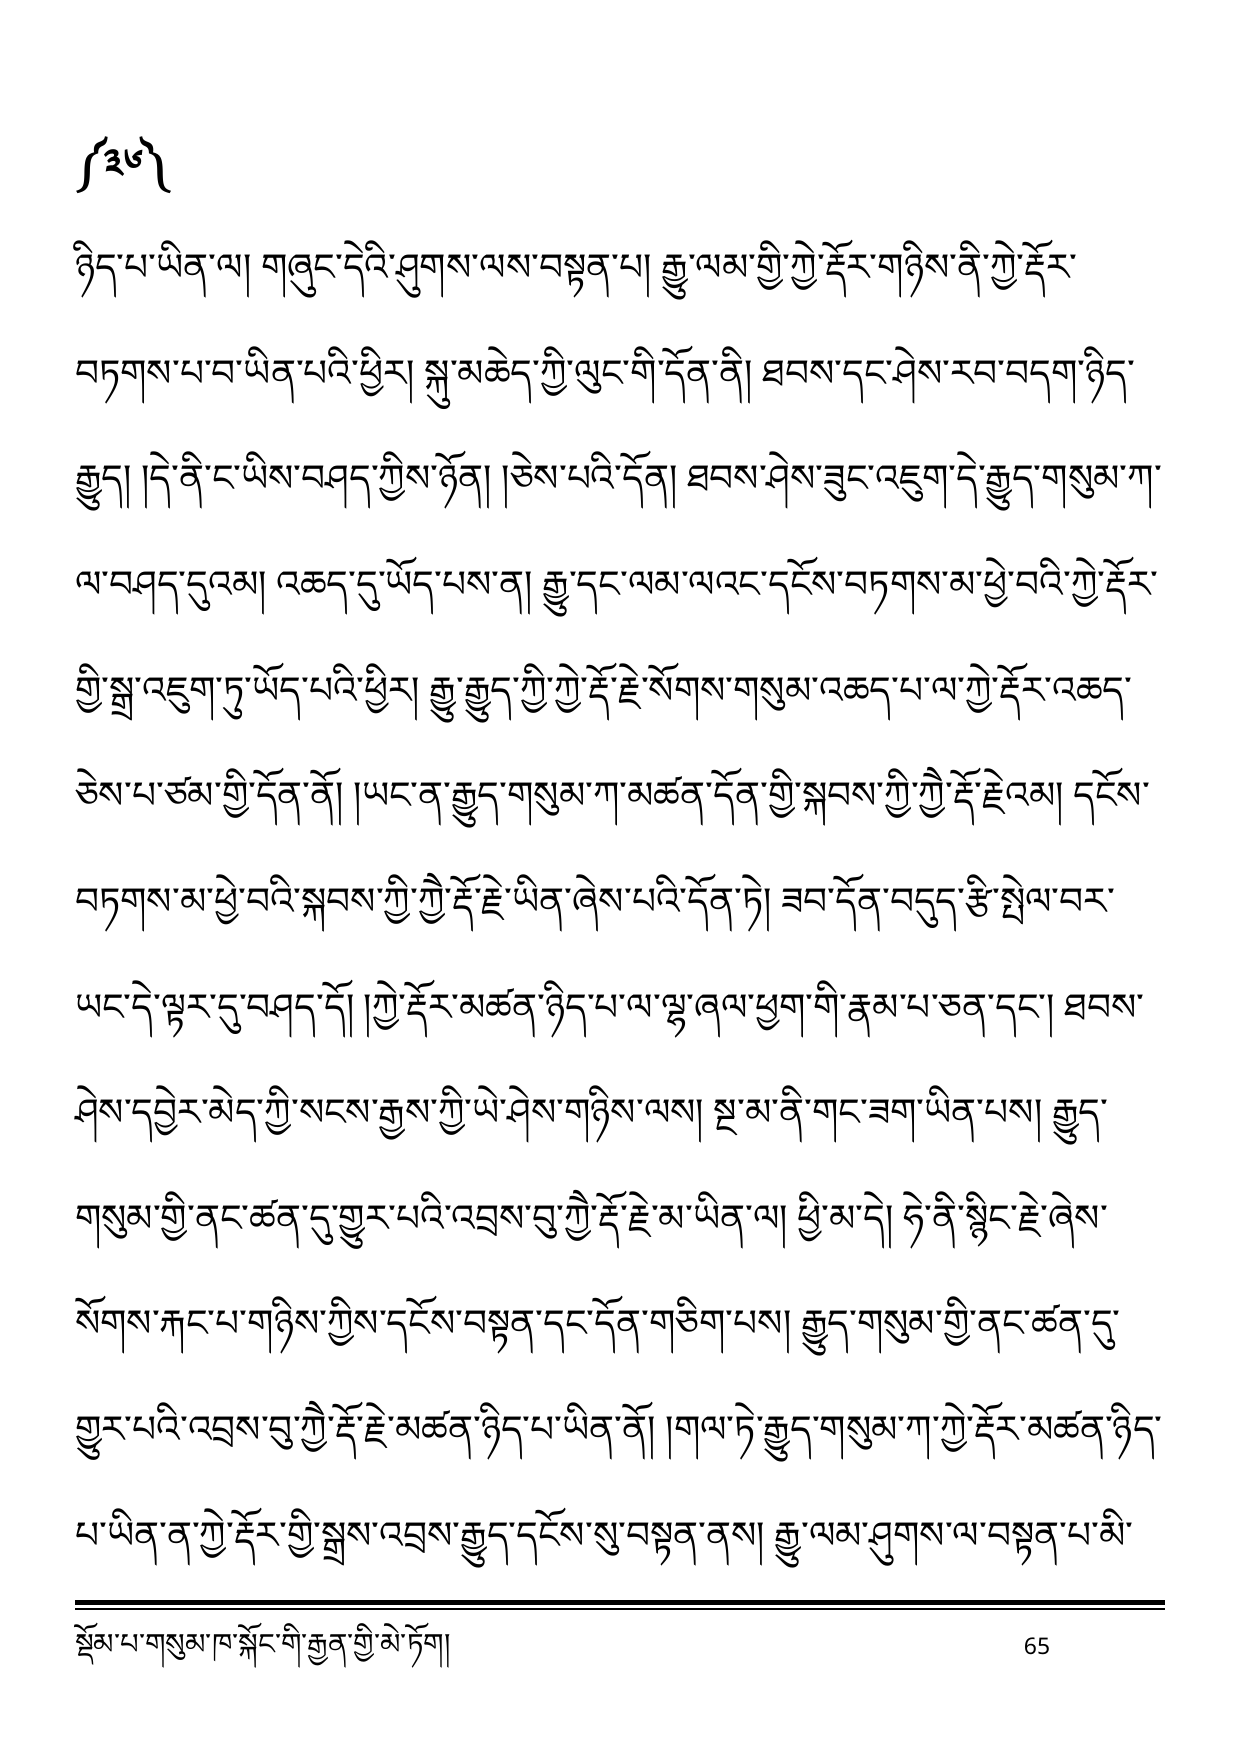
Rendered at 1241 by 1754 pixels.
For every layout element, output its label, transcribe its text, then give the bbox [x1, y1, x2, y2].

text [75, 226, 1165, 1599]
text ༼༣༦༽ [75, 120, 1165, 226]
